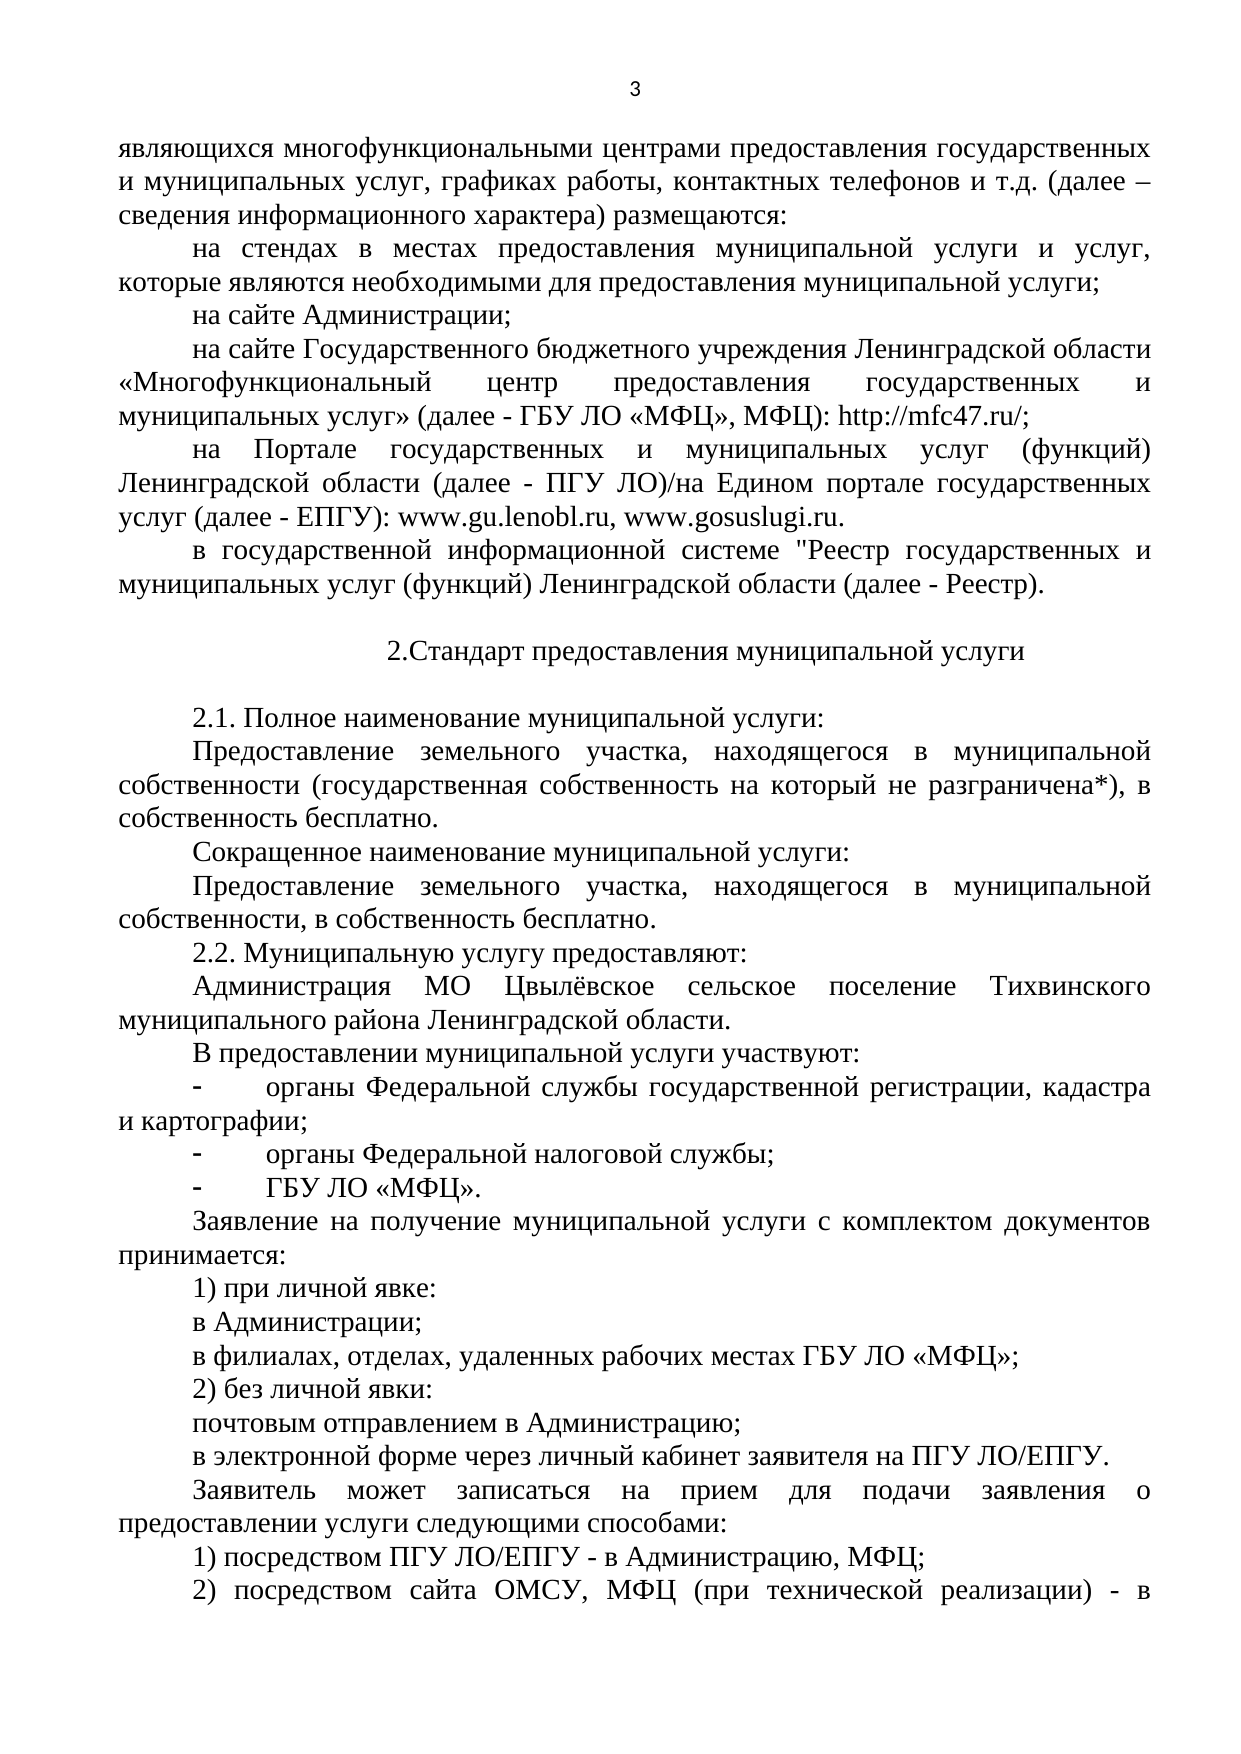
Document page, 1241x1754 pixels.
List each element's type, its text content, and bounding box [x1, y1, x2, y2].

text на стендах в местах предоставления муниципальной услуги и услуг, которые являются необходимыми для предоставления муниципальной услуги; [118, 230, 1152, 297]
text 1) при личной явке: [118, 1271, 1152, 1304]
text на Портале государственных и муниципальных услуг (функций) Ленинградской области (далее - ПГУ ЛО)/на Едином портале государственных услуг (далее - ЕПГУ): www.gu.lenobl.ru, www.gosuslugi.ru. [118, 432, 1152, 532]
text Сокращенное наименование муниципальной услуги: [118, 834, 1152, 868]
text 2.1. Полное наименование муниципальной услуги: [118, 700, 1152, 733]
text Предоставление земельного участка, находящегося в муниципальной собственности (государственная собственность на который не разграничена*), в собственность бесплатно. [118, 733, 1152, 834]
text в государственной информационной системе "Реестр государственных и муниципальных услуг (функций) Ленинградской области (далее - Реестр). [118, 532, 1152, 599]
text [118, 130, 1152, 230]
list органы Федеральной налоговой службы; [118, 1136, 1152, 1170]
text 2) без личной явки: [118, 1371, 1152, 1405]
text Администрация МО Цвылёвское сельское поселение Тихвинского муниципального района Ленинградской области. [118, 968, 1152, 1035]
text почтовым отправлением в Администрацию; [118, 1405, 1152, 1438]
text 1) посредством ПГУ ЛО/ЕПГУ - в Администрацию, МФЦ; [118, 1539, 1152, 1572]
text Заявитель может записаться на прием для подачи заявления о предоставлении услуги следующими способами: [118, 1472, 1152, 1539]
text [118, 1572, 1152, 1606]
text В предоставлении муниципальной услуги участвуют: [118, 1035, 1152, 1069]
text в филиалах, отделах, удаленных рабочих местах ГБУ ЛО «МФЦ»; [118, 1338, 1152, 1371]
text на сайте Администрации; [118, 297, 1152, 331]
text в Администрации; [118, 1304, 1152, 1338]
list ГБУ ЛО «МФЦ». [192, 1170, 1152, 1203]
text на сайте Государственного бюджетного учреждения Ленинградской области «Многофункциональный центр предоставления государственных и муниципальных услуг» (далее - ГБУ ЛО «МФЦ», МФЦ): http://mfc47.ru/; [118, 331, 1152, 432]
text в электронной форме через личный кабинет заявителя на ПГУ ЛО/ЕПГУ. [118, 1438, 1152, 1472]
list 2.Стандарт предоставления муниципальной услуги [260, 633, 1152, 666]
text Предоставление земельного участка, находящегося в муниципальной собственности, в собственность бесплатно. [118, 868, 1152, 935]
text Заявление на получение муниципальной услуги с комплектом документов принимается: [118, 1203, 1152, 1271]
text 2.2. Муниципальную услугу предоставляют: [118, 935, 1152, 968]
list органы Федеральной службы государственной регистрации, кадастра и картографии; [118, 1069, 1152, 1136]
